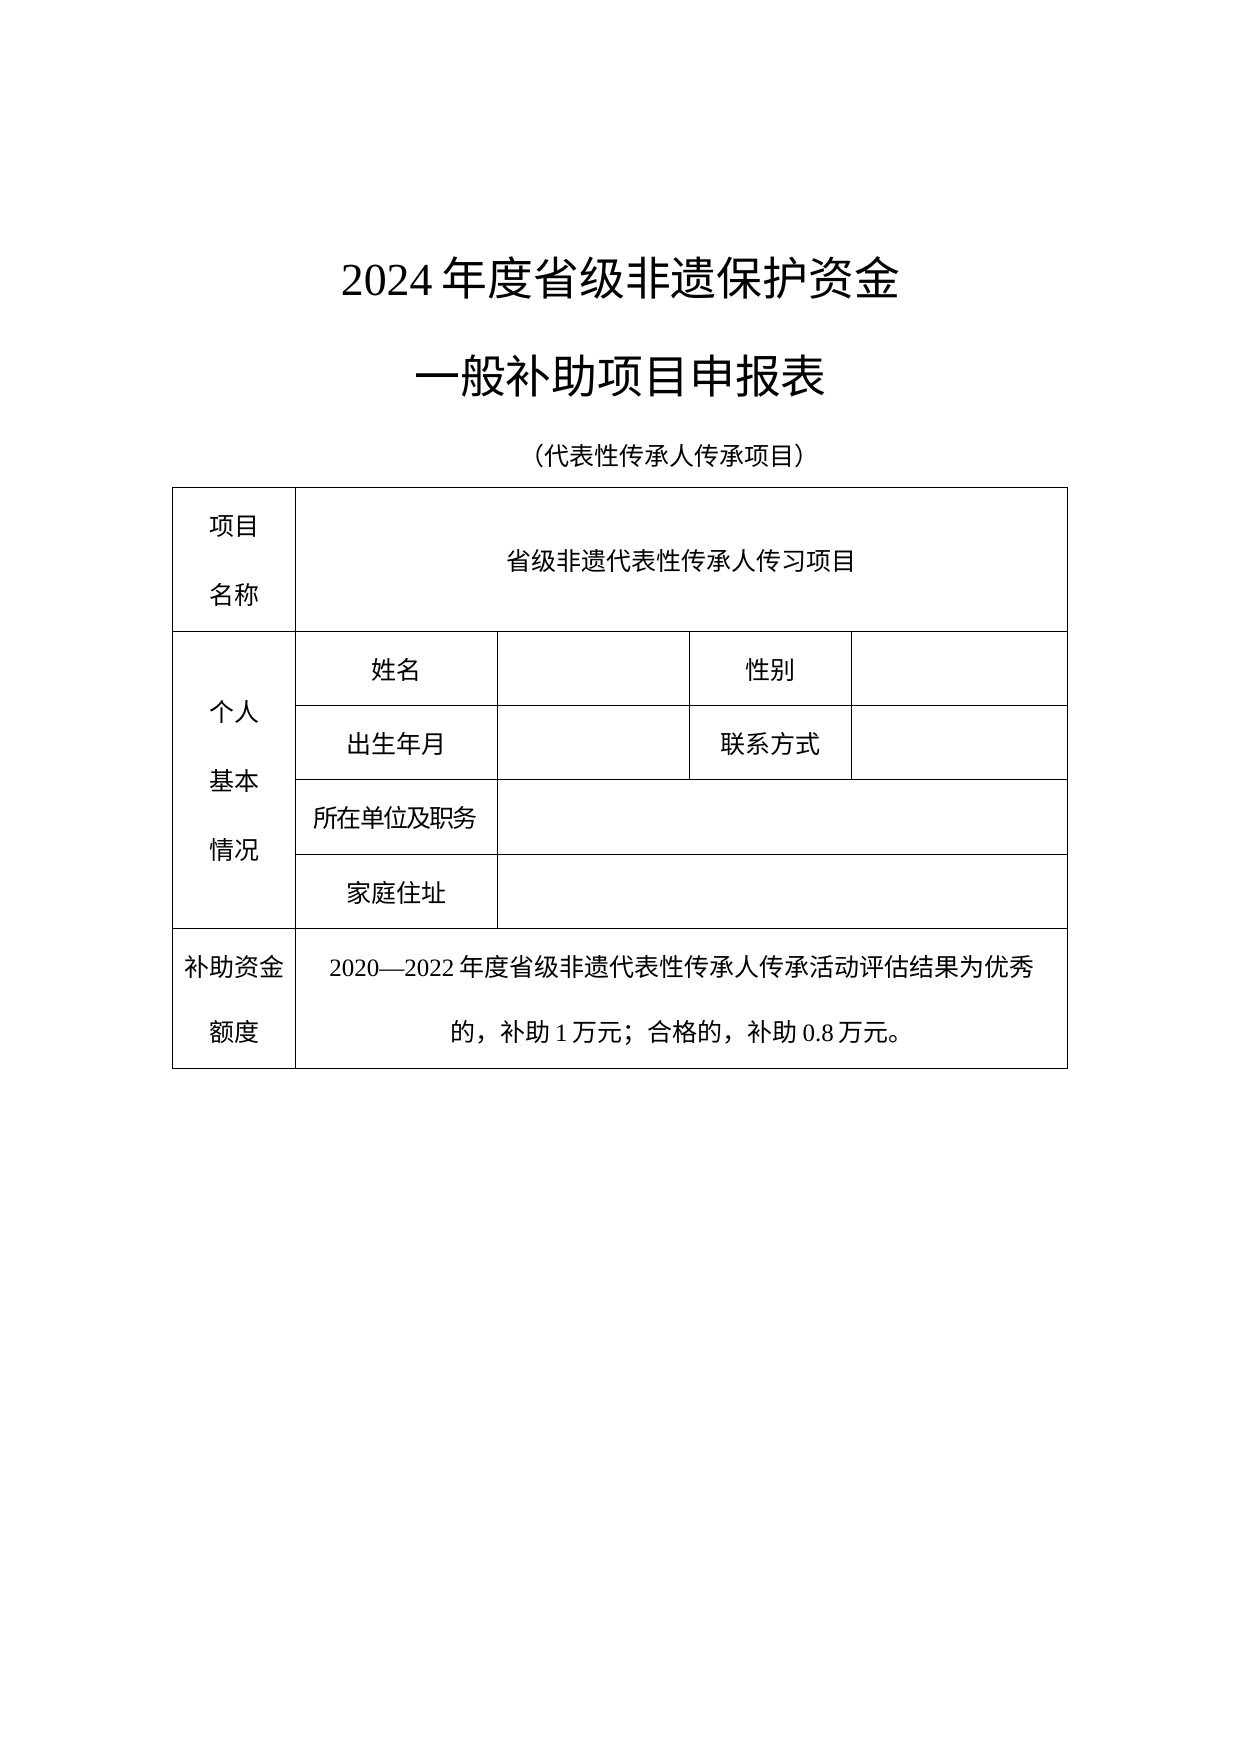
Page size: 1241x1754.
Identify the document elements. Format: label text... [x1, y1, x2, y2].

table_cell [498, 855, 1067, 928]
table_cell [852, 632, 1067, 705]
table_cell 姓名 [296, 632, 497, 705]
text （代表性传承人传承项目） [329, 422, 1009, 487]
table_header 项目 名称 [173, 488, 295, 631]
table_cell 个人 基本 情况 [173, 632, 295, 928]
table_cell [498, 632, 689, 705]
table_cell 家庭住址 [296, 855, 497, 928]
table_cell 性别 [690, 632, 851, 705]
table_cell 出生年月 [296, 706, 497, 779]
table_cell 联系方式 [690, 706, 851, 779]
table_cell 所在单位及职务 [296, 780, 497, 854]
text 一般补助项目申报表 [187, 324, 1053, 422]
table_cell 2020—2022年度省级非遗代表性传承人传承活动评估结果为优秀的，补助1万元；合格的，补助0.8万元。 [296, 929, 1067, 1067]
table_cell [498, 706, 689, 779]
table_cell [852, 706, 1067, 779]
text 2024年度省级非遗保护资金 [187, 227, 1053, 324]
table_cell 补助资金额度 [173, 929, 295, 1067]
table_header 省级非遗代表性传承人传习项目 [296, 488, 1067, 631]
table_cell [498, 780, 1067, 854]
